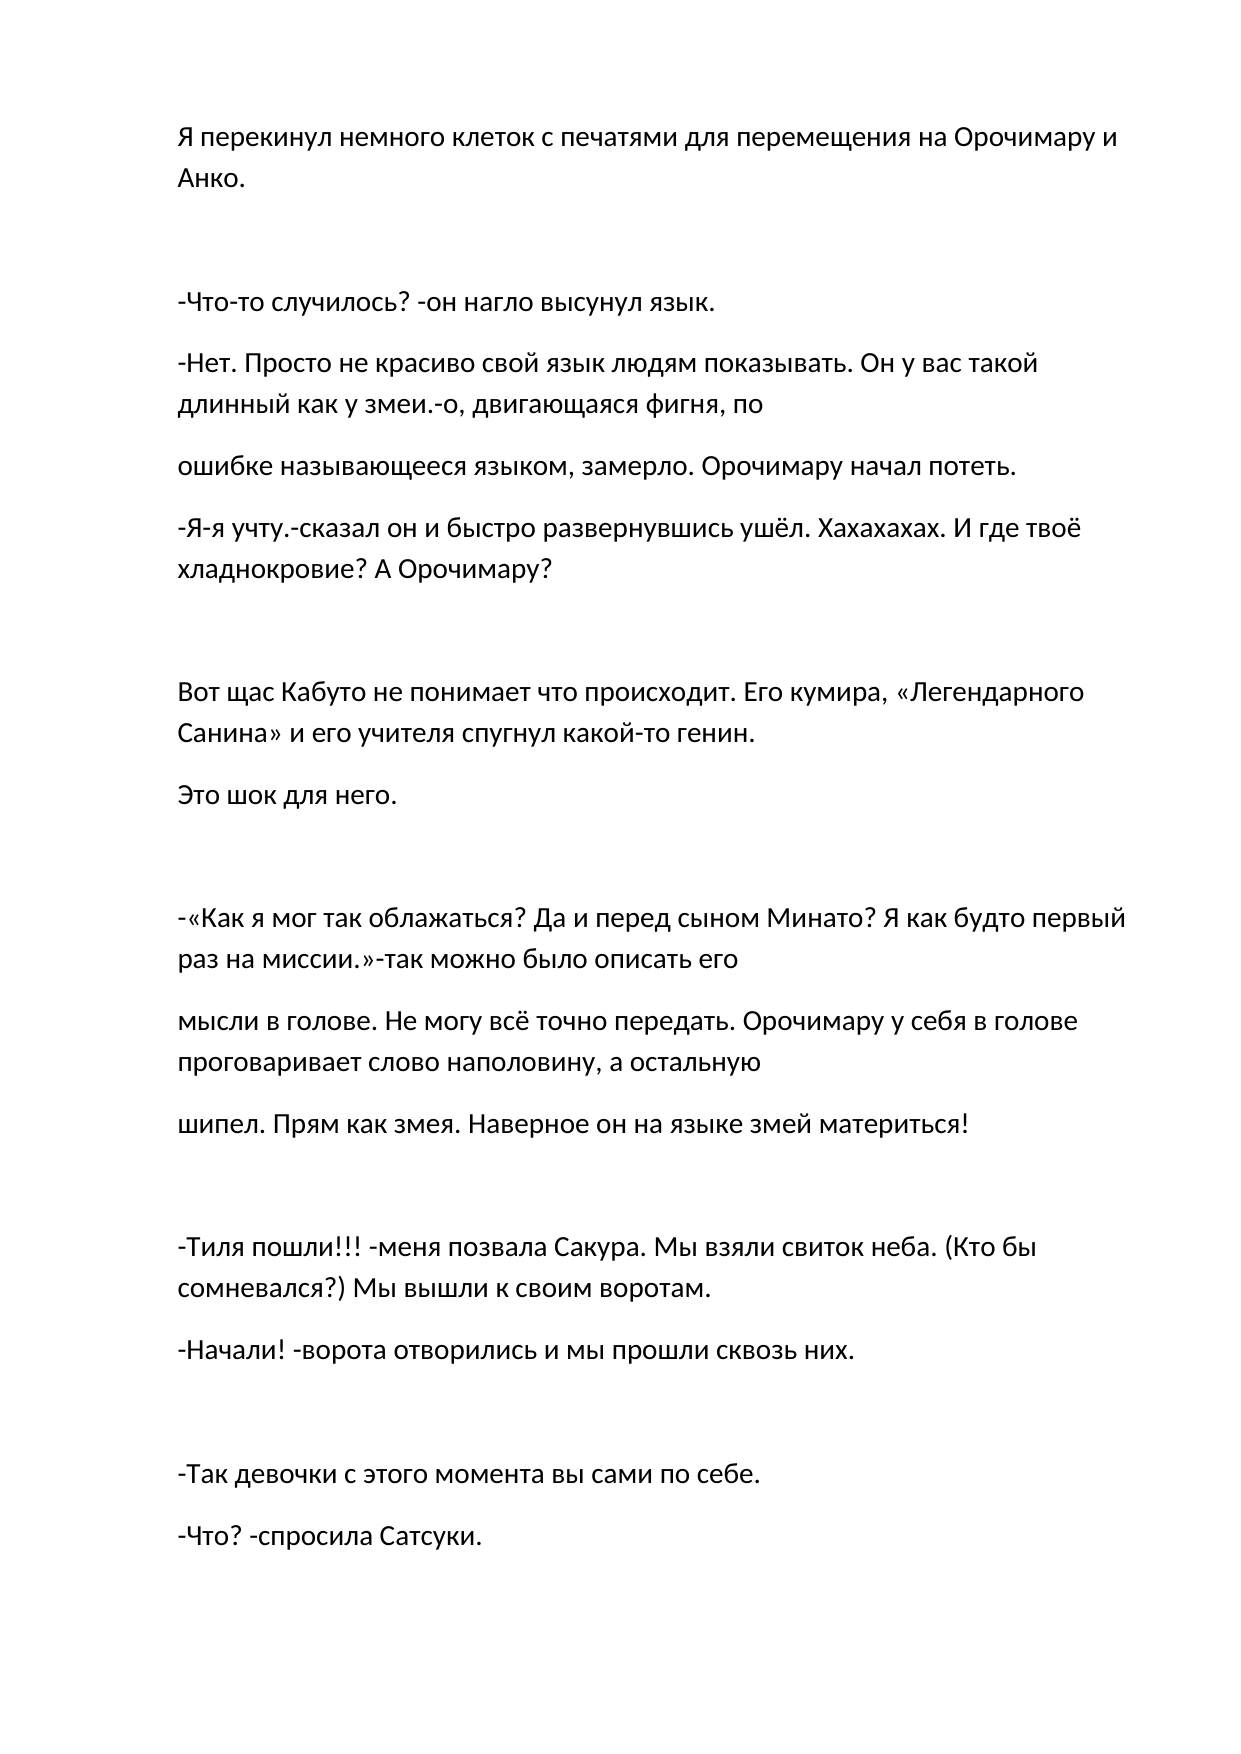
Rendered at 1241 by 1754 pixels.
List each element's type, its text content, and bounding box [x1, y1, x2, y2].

text -«Как я мог так облажаться? Да и перед сыном Минато? Я как будто первый раз на миссии.»-так можно было описать его [177, 899, 1152, 976]
text Вот щас Кабуто не понимает что происходит. Его кумира, «Легендарного Санина» и его учителя спугнул какой-то генин. [177, 673, 1152, 750]
text -Что? -спросила Сатсуки. [177, 1517, 1152, 1552]
text -Так девочки с этого момента вы сами по себе. [177, 1455, 1152, 1490]
text мысли в голове. Не могу всё точно передать. Орочимару у себя в голове проговаривает слово наполовину, а остальную [177, 1002, 1152, 1079]
text -Тиля пошли!!! -меня позвала Сакура. Мы взяли свиток неба. (Кто бы сомневался?) Мы вышли к своим воротам. [177, 1228, 1152, 1305]
text Это шок для него. [177, 776, 1152, 812]
text -Что-то случилось? -он нагло высунул язык. [177, 283, 1152, 318]
text Я перекинул немного клеток с печатями для перемещения на Орочимару и Анко. [177, 118, 1152, 195]
text -Начали! -ворота отворились и мы прошли сквозь них. [177, 1331, 1152, 1367]
text ошибке называющееся языком, замерло. Орочимару начал потеть. [177, 447, 1152, 483]
text шипел. Прям как змея. Наверное он на языке змей материться! [177, 1105, 1152, 1141]
text -Нет. Просто не красиво свой язык людям показывать. Он у вас такой длинный как у змеи.-о, двигающаяся фигня, по [177, 344, 1152, 421]
text -Я-я учту.-сказал он и быстро развернувшись ушёл. Хахахахах. И где твоё хладнокровие? А Орочимару? [177, 509, 1152, 585]
